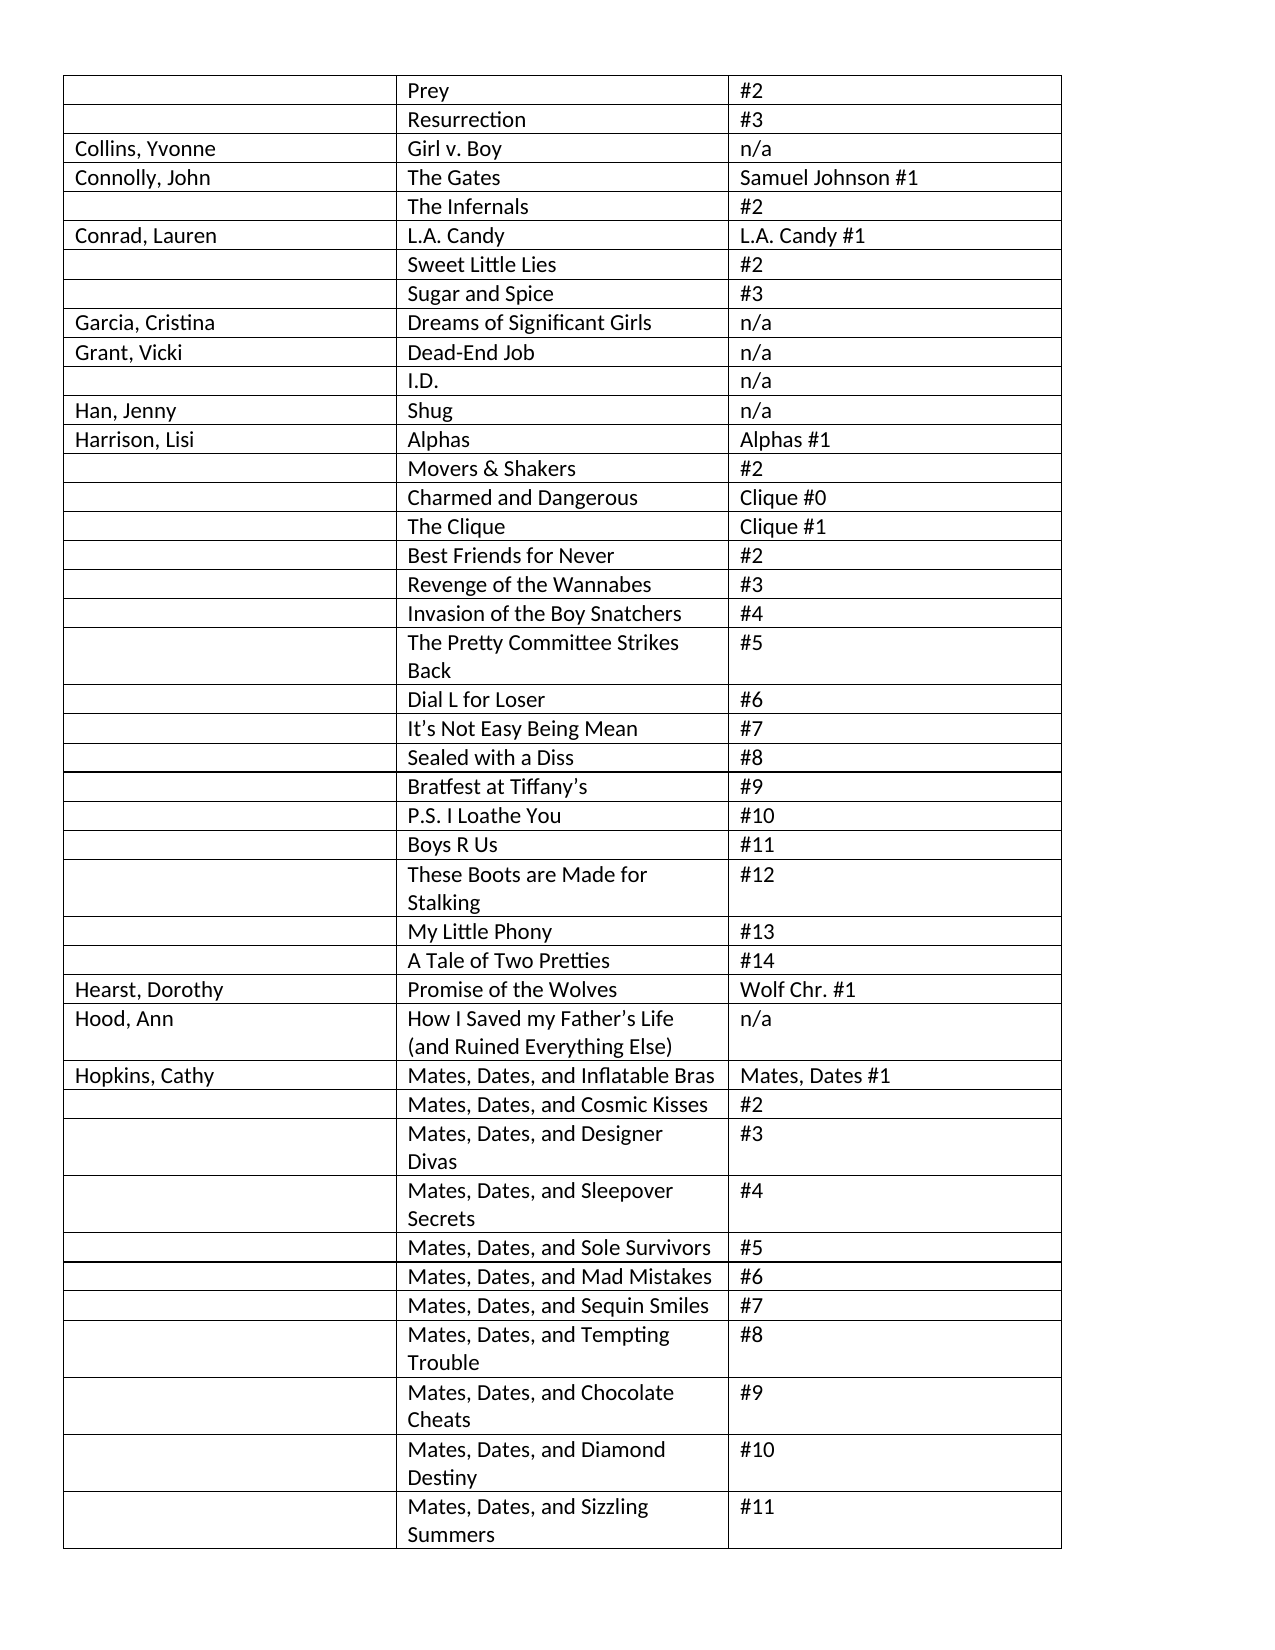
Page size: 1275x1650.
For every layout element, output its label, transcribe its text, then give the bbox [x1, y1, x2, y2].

table_cell n/a [729, 1004, 1061, 1060]
table_cell [64, 512, 396, 540]
table_cell #12 [729, 860, 1061, 916]
table_cell [64, 628, 396, 684]
table_cell Alphas #1 [729, 425, 1061, 453]
table_cell [64, 1435, 396, 1491]
table_cell Wolf Chr. #1 [729, 975, 1061, 1003]
table_cell Mates, Dates #1 [729, 1061, 1061, 1089]
table_cell Prey [397, 76, 728, 104]
table_cell My Little Phony [397, 917, 728, 945]
table_cell [64, 1492, 396, 1548]
table_cell The Gates [397, 163, 728, 191]
table_cell #5 [729, 628, 1061, 684]
table_cell #11 [729, 831, 1061, 859]
table_cell Shug [397, 396, 728, 424]
table_cell [64, 570, 396, 598]
table_cell n/a [729, 309, 1061, 337]
table_cell #6 [729, 1263, 1061, 1290]
table_cell n/a [729, 396, 1061, 424]
table_cell Mates, Dates, and Diamond Destiny [397, 1435, 728, 1491]
table_cell #7 [729, 1291, 1061, 1319]
table_cell Boys R Us [397, 831, 728, 859]
table_cell [64, 105, 396, 133]
table_cell Invasion of the Boy Snatchers [397, 599, 728, 627]
table_cell Mates, Dates, and Sleepover Secrets [397, 1176, 728, 1232]
table_cell Promise of the Wolves [397, 975, 728, 1003]
table_cell #3 [729, 570, 1061, 598]
table_cell #8 [729, 1321, 1061, 1377]
table_cell n/a [729, 338, 1061, 366]
table_cell Mates, Dates, and Sequin Smiles [397, 1291, 728, 1319]
table_cell Hood, Ann [64, 1004, 396, 1060]
table_cell #2 [729, 250, 1061, 278]
table_cell Girl v. Boy [397, 134, 728, 162]
table_cell #2 [729, 76, 1061, 104]
table_cell Resurrection [397, 105, 728, 133]
table_cell Connolly, John [64, 163, 396, 191]
table_cell Mates, Dates, and Tempting Trouble [397, 1321, 728, 1377]
table_cell [64, 946, 396, 974]
table_cell Dreams of Significant Girls [397, 309, 728, 337]
table_cell #2 [729, 192, 1061, 220]
table_cell [64, 1233, 396, 1261]
table_cell [64, 1176, 396, 1232]
table_cell [64, 773, 396, 801]
table_cell #7 [729, 714, 1061, 742]
table_cell n/a [729, 367, 1061, 395]
table_cell I.D. [397, 367, 728, 395]
table_cell #14 [729, 946, 1061, 974]
table_cell #2 [729, 541, 1061, 569]
table_cell #5 [729, 1233, 1061, 1261]
table_cell [64, 802, 396, 829]
table_cell P.S. I Loathe You [397, 802, 728, 829]
table_cell Clique #1 [729, 512, 1061, 540]
table_cell Conrad, Lauren [64, 221, 396, 249]
table_cell It’s Not Easy Being Mean [397, 714, 728, 742]
table_cell Revenge of the Wannabes [397, 570, 728, 598]
table_cell #4 [729, 1176, 1061, 1232]
table_cell [64, 483, 396, 511]
table_cell [64, 1119, 396, 1175]
table_cell #8 [729, 744, 1061, 771]
table_cell These Boots are Made for Stalking [397, 860, 728, 916]
table_cell The Clique [397, 512, 728, 540]
table_cell #3 [729, 280, 1061, 307]
table_cell Charmed and Dangerous [397, 483, 728, 511]
table_cell #2 [729, 454, 1061, 482]
table_cell A Tale of Two Pretties [397, 946, 728, 974]
table_cell #3 [729, 1119, 1061, 1175]
table_cell Mates, Dates, and Mad Mistakes [397, 1263, 728, 1290]
table_cell Best Friends for Never [397, 541, 728, 569]
table_cell Dial L for Loser [397, 685, 728, 713]
table_cell #10 [729, 802, 1061, 829]
table_cell Hearst, Dorothy [64, 975, 396, 1003]
table_cell Mates, Dates, and Sizzling Summers [397, 1492, 728, 1548]
table_cell [64, 1263, 396, 1290]
table_cell How I Saved my Father’s Life (and Ruined Everything Else) [397, 1004, 728, 1060]
table_cell #9 [729, 773, 1061, 801]
table_cell [64, 831, 396, 859]
table_cell #4 [729, 599, 1061, 627]
table_cell The Pretty Committee Strikes Back [397, 628, 728, 684]
table_cell Sweet Little Lies [397, 250, 728, 278]
table_cell [64, 192, 396, 220]
table_cell [64, 250, 396, 278]
table_cell The Infernals [397, 192, 728, 220]
table_cell Mates, Dates, and Cosmic Kisses [397, 1090, 728, 1118]
table_cell [64, 685, 396, 713]
table_cell Harrison, Lisi [64, 425, 396, 453]
table_cell Mates, Dates, and Chocolate Cheats [397, 1378, 728, 1434]
table_cell Mates, Dates, and Designer Divas [397, 1119, 728, 1175]
table_cell n/a [729, 134, 1061, 162]
table_cell Clique #0 [729, 483, 1061, 511]
table_cell Bratfest at Tiffany’s [397, 773, 728, 801]
table_cell [64, 454, 396, 482]
table_cell [64, 367, 396, 395]
table_cell Collins, Yvonne [64, 134, 396, 162]
table_cell [64, 280, 396, 307]
table_cell #13 [729, 917, 1061, 945]
table_cell Mates, Dates, and Inflatable Bras [397, 1061, 728, 1089]
table_cell Alphas [397, 425, 728, 453]
table_cell [64, 1378, 396, 1434]
table_cell Mates, Dates, and Sole Survivors [397, 1233, 728, 1261]
table_cell #11 [729, 1492, 1061, 1548]
table_cell Garcia, Cristina [64, 309, 396, 337]
table_cell L.A. Candy [397, 221, 728, 249]
table_cell [64, 744, 396, 771]
table_cell Sealed with a Diss [397, 744, 728, 771]
table_cell Han, Jenny [64, 396, 396, 424]
table_cell Movers & Shakers [397, 454, 728, 482]
table_cell #10 [729, 1435, 1061, 1491]
table_cell [64, 1090, 396, 1118]
table_cell L.A. Candy #1 [729, 221, 1061, 249]
table_cell Sugar and Spice [397, 280, 728, 307]
table_cell [64, 714, 396, 742]
table_cell #9 [729, 1378, 1061, 1434]
table_cell Hopkins, Cathy [64, 1061, 396, 1089]
table_cell #3 [729, 105, 1061, 133]
table_cell [64, 860, 396, 916]
table_cell [64, 1321, 396, 1377]
table_cell #2 [729, 1090, 1061, 1118]
table_cell [64, 1291, 396, 1319]
table_cell [64, 76, 396, 104]
table_cell Dead-End Job [397, 338, 728, 366]
table_cell [64, 541, 396, 569]
table_cell Grant, Vicki [64, 338, 396, 366]
table_cell Samuel Johnson #1 [729, 163, 1061, 191]
table_cell [64, 917, 396, 945]
table_cell #6 [729, 685, 1061, 713]
table_cell [64, 599, 396, 627]
